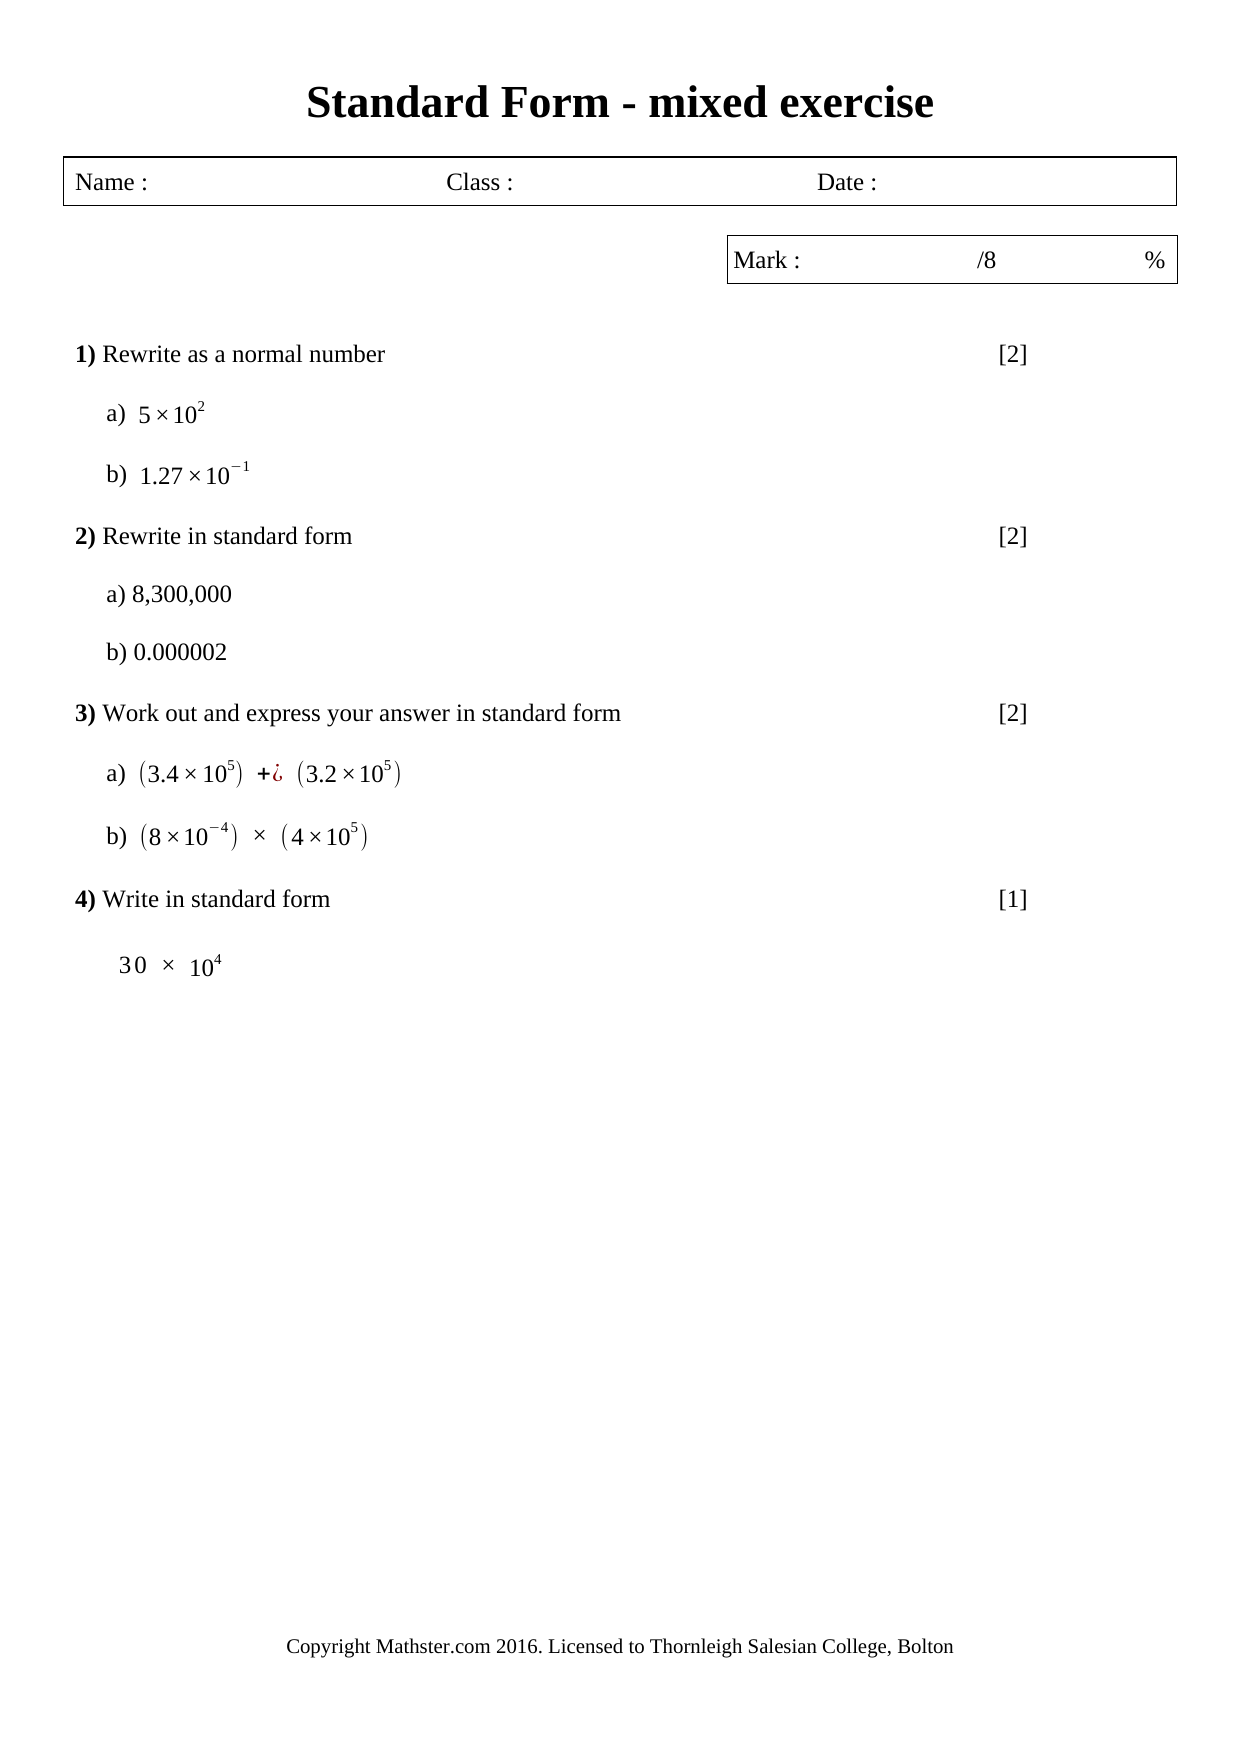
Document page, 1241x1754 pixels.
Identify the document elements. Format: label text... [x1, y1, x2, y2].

table_cell [2] [997, 697, 1164, 882]
text Standard Form - mixed exercise [75, 75, 1165, 128]
table_header Class : [435, 158, 806, 205]
table_cell 2) Rewrite in standard form a) 8,300,000 b) 0.000002 [74, 520, 997, 697]
table_header Date : [806, 158, 1176, 205]
table_header [2] [997, 338, 1164, 520]
table_cell 3) Work out and express your answer in standard form a) b) [74, 697, 997, 882]
table_header Mark : [728, 236, 914, 283]
table_header % [1065, 236, 1177, 283]
table_cell [1] [997, 883, 1164, 1012]
table_cell 4) Write in standard form [74, 883, 997, 1012]
table_header 1) Rewrite as a normal number a) b) [74, 338, 997, 520]
table_header /8 [915, 236, 1064, 283]
table_cell [2] [997, 520, 1164, 697]
table_header Name : [64, 158, 435, 205]
